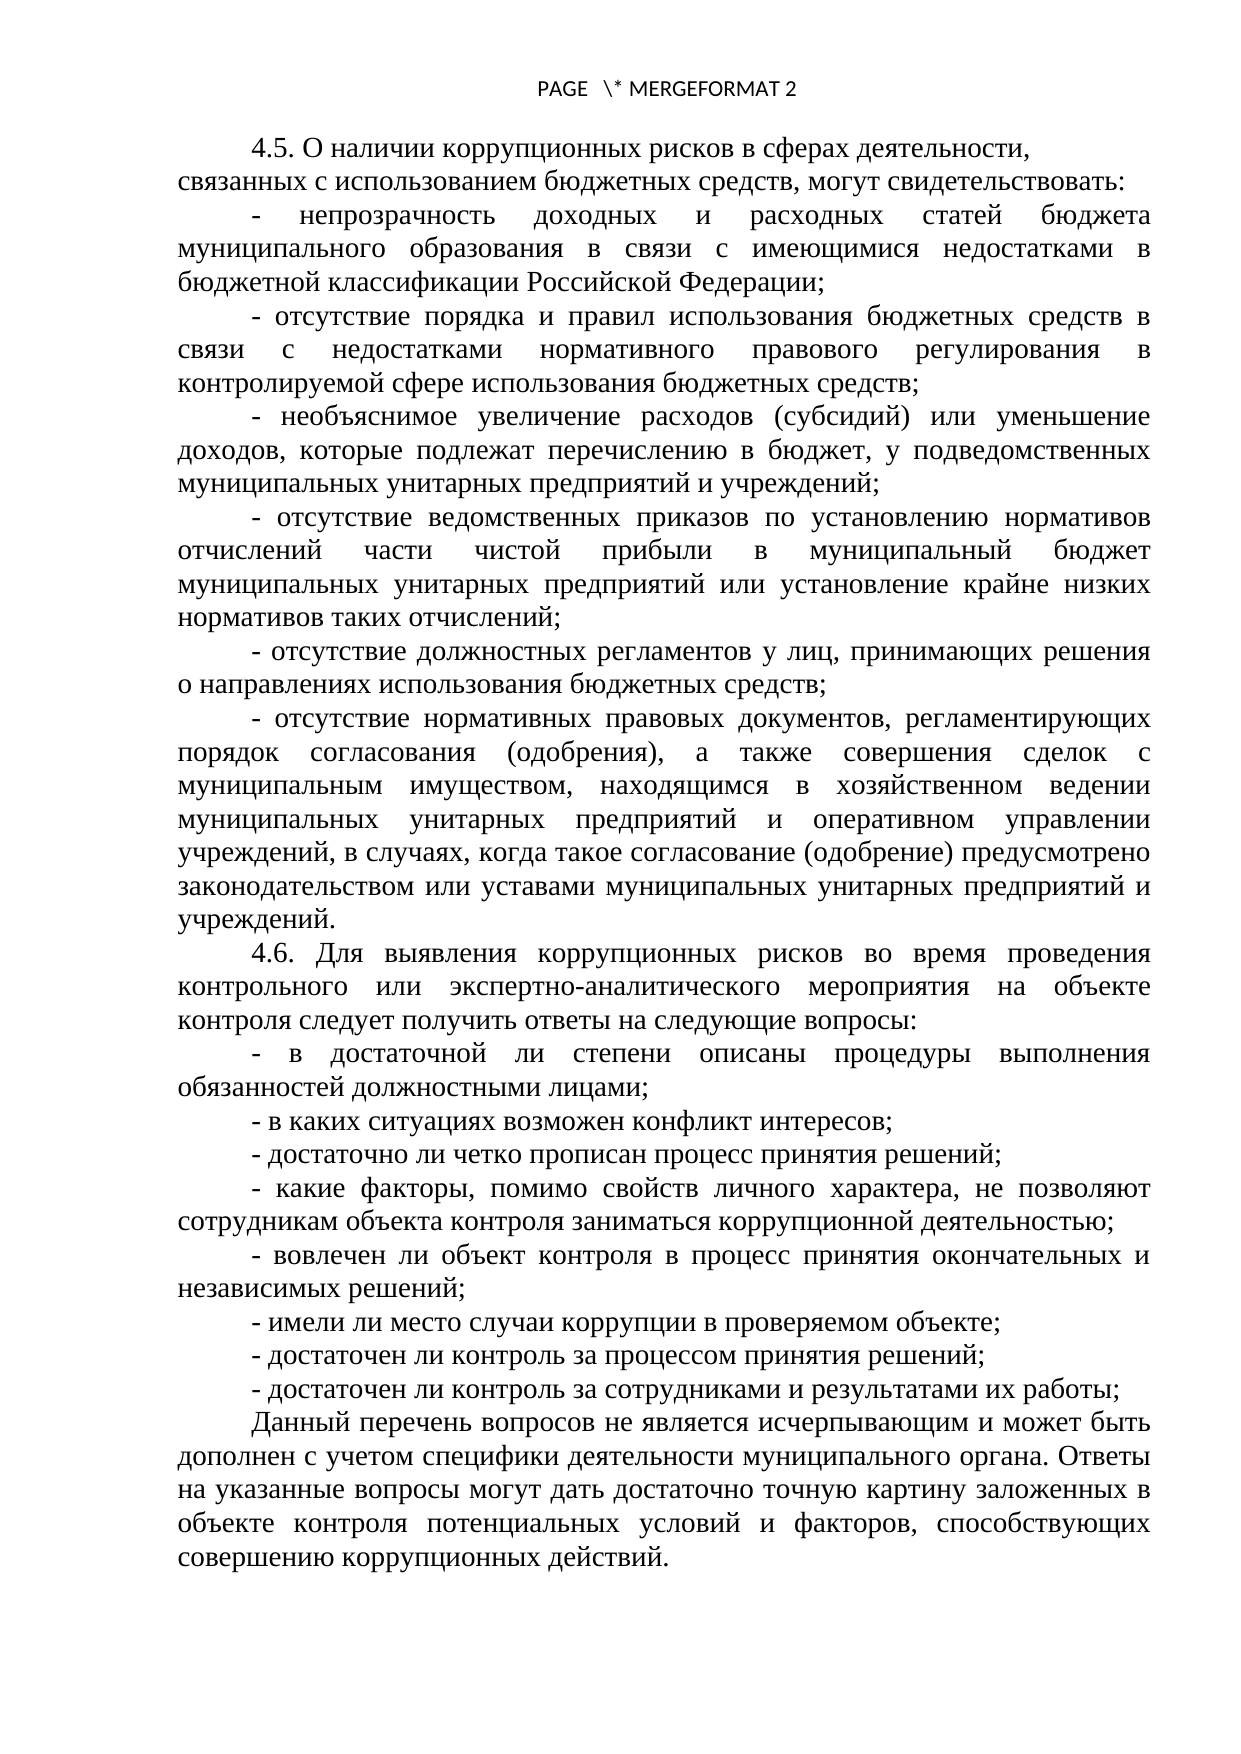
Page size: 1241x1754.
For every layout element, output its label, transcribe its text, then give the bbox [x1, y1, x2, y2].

text - отсутствие ведомственных приказов по установлению нормативов отчислений части чистой прибыли в муниципальный бюджет муниципальных унитарных предприятий или установление крайне низких нормативов таких отчислений; [177, 499, 1152, 633]
text - достаточен ли контроль за процессом принятия решений; [177, 1337, 1152, 1371]
text - необъяснимое увеличение расходов (субсидий) или уменьшение доходов, которые подлежат перечислению в бюджет, у подведомственных муниципальных унитарных предприятий и учреждений; [177, 398, 1152, 499]
text 4.5. О наличии коррупционных рисков в сферах деятельности, связанных с использованием бюджетных средств, могут свидетельствовать: [177, 130, 1152, 197]
text 4.6. Для выявления коррупционных рисков во время проведения контрольного или экспертно-аналитического мероприятия на объекте контроля следует получить ответы на следующие вопросы: [177, 935, 1152, 1036]
text - имели ли место случаи коррупции в проверяемом объекте; [177, 1304, 1152, 1337]
text - в достаточной ли степени описаны процедуры выполнения обязанностей должностными лицами; [177, 1036, 1152, 1103]
text - достаточно ли четко прописан процесс принятия решений; [177, 1136, 1152, 1170]
text - отсутствие должностных регламентов у лиц, принимающих решения о направлениях использования бюджетных средств; [177, 633, 1152, 700]
text - достаточен ли контроль за сотрудниками и результатами их работы; [177, 1371, 1152, 1404]
text - отсутствие порядка и правил использования бюджетных средств в связи с недостатками нормативного правового регулирования в контролируемой сфере использования бюджетных средств; [177, 298, 1152, 398]
text Данный перечень вопросов не является исчерпывающим и может быть дополнен с учетом специфики деятельности муниципального органа. Ответы на указанные вопросы могут дать достаточно точную картину заложенных в объекте контроля потенциальных условий и факторов, способствующих совершению коррупционных действий. [177, 1404, 1152, 1572]
text - в каких ситуациях возможен конфликт интересов; [177, 1103, 1152, 1136]
text - отсутствие нормативных правовых документов, регламентирующих порядок согласования (одобрения), а также совершения сделок с муниципальным имуществом, находящимся в хозяйственном ведении муниципальных унитарных предприятий и оперативном управлении учреждений, в случаях, когда такое согласование (одобрение) предусмотрено законодательством или уставами муниципальных унитарных предприятий и учреждений. [177, 700, 1152, 935]
text - вовлечен ли объект контроля в процесс принятия окончательных и независимых решений; [177, 1237, 1152, 1304]
text - какие факторы, помимо свойств личного характера, не позволяют сотрудникам объекта контроля заниматься коррупционной деятельностью; [177, 1170, 1152, 1237]
text - непрозрачность доходных и расходных статей бюджета муниципального образования в связи с имеющимися недостатками в бюджетной классификации Российской Федерации; [177, 197, 1152, 298]
